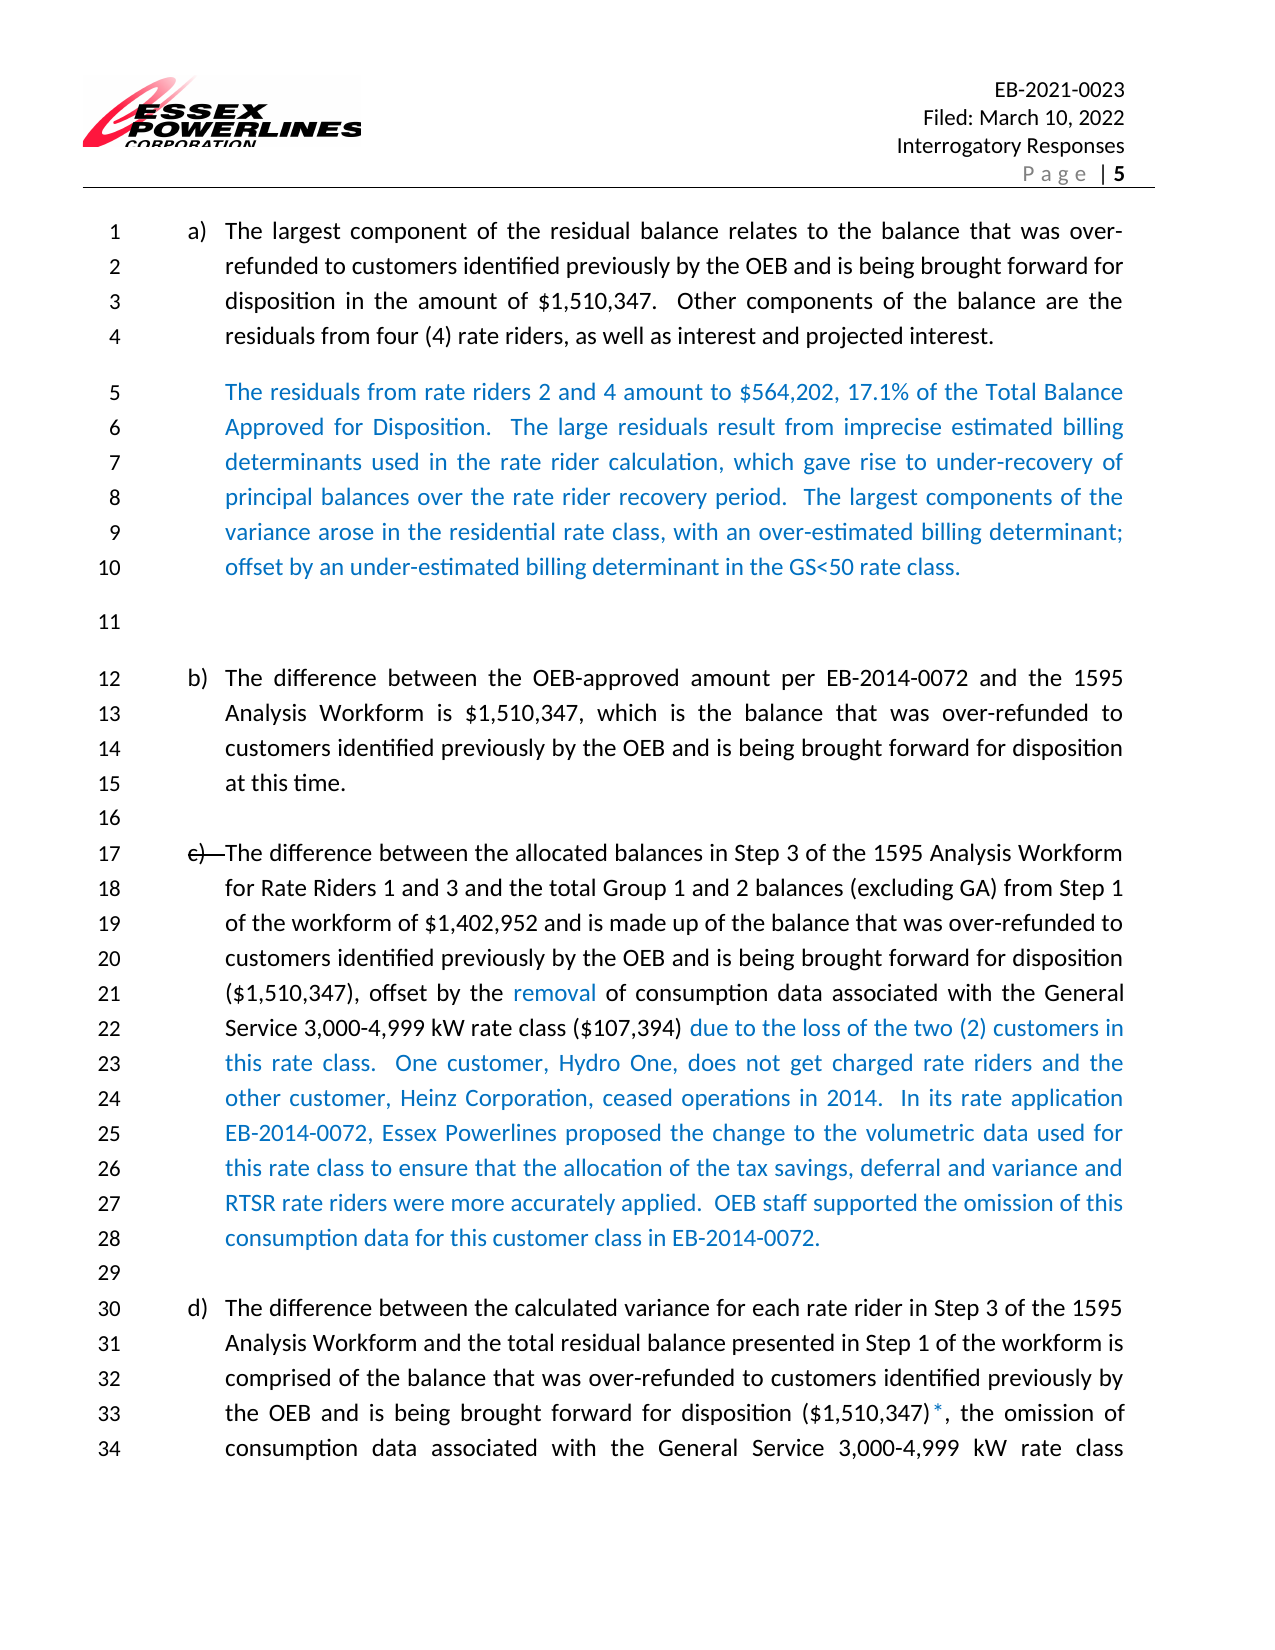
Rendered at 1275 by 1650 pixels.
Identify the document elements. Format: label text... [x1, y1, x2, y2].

list The difference between the allocated balances in Step 3 of the 1595 Analysis Workform for Rate Riders 1 and 3 and the total Group 1 and 2 balances (excluding GA) from Step 1 of the workform of $1,402,952 and is made up of the balance that was over-refunded to customers identified previously by the OEB and is being brought forward for disposition ($1,510,347), offset by the removal of consumption data associated with the General Service 3,000-4,999 kW rate class ($107,394) due to the loss of the two (2) customers in this rate class. One customer, Hydro One, does not get charged rate riders and the other customer, Heinz Corporation, ceased operations in 2014. In its rate application EB-2014-0072, Essex Powerlines proposed the change to the volumetric data used for this rate class to ensure that the allocation of the tax savings, deferral and variance and RTSR rate riders were more accurately applied. OEB staff supported the omission of this consumption data for this customer class in EB-2014-0072. [187, 838, 1125, 1253]
text The residuals from rate riders 2 and 4 amount to $564,202, 17.1% of the Total Balance Approved for Disposition. The large residuals result from imprecise estimated billing determinants used in the rate rider calculation, which gave rise to under-recovery of principal balances over the rate rider recovery period. The largest components of the variance arose in the residential rate class, with an over-estimated billing determinant; offset by an under-estimated billing determinant in the GS<50 rate class. [225, 376, 1125, 581]
list The difference between the OEB-approved amount per EB-2014-0072 and the 1595 Analysis Workform is $1,510,347, which is the balance that was over-refunded to customers identified previously by the OEB and is being brought forward for disposition at this time. [187, 663, 1125, 798]
picture [82, 75, 361, 147]
list The largest component of the residual balance relates to the balance that was over-refunded to customers identified previously by the OEB and is being brought forward for disposition in the amount of $1,510,347. Other components of the balance are the residuals from four (4) rate riders, as well as interest and projected interest. [187, 215, 1125, 351]
